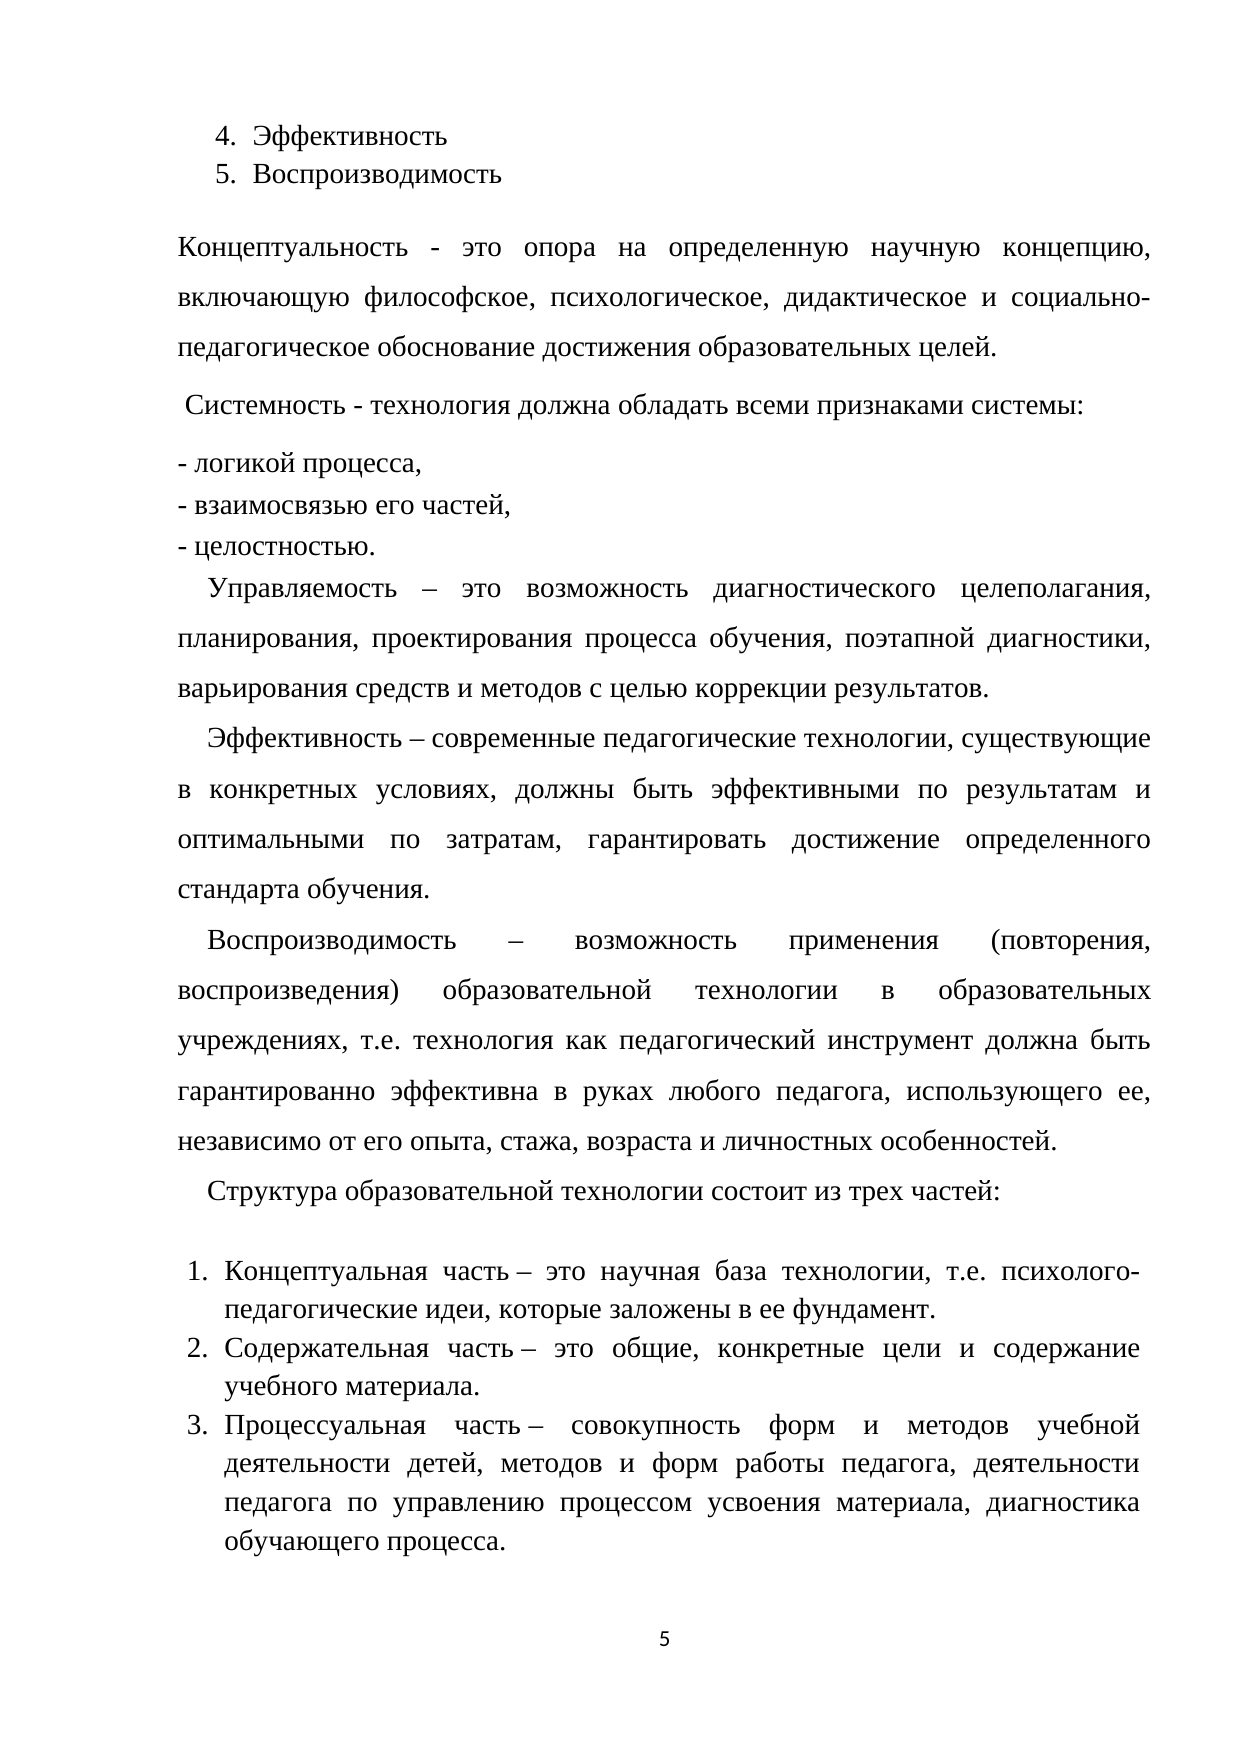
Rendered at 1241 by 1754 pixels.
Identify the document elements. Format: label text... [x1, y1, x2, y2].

list Процессуальная часть – совокупность форм и методов учебной деятельности детей, методов и форм работы педагога, деятельности педагога по управлению процессом усвоения материала, диагностика обучающего процесса. [187, 1407, 1141, 1556]
list Содержательная часть – это общие, конкретные цели и содержание учебного материала. [187, 1330, 1141, 1402]
list Эффективность [215, 118, 1152, 152]
text Системность - технология должна обладать всеми признаками системы: [177, 387, 1141, 421]
text - логикой процесса, [177, 446, 1141, 479]
text Структура образовательной технологии состоит из трех частей: [177, 1173, 1152, 1207]
text Воспроизводимость – возможность применения (повторения, воспроизведения) образовательной технологии в образовательных учреждениях, т.е. технология как педагогический инструмент должна быть гарантированно эффективна в руках любого педагога, использующего ее, независимо от его опыта, стажа, возраста и личностных особенностей. [177, 922, 1152, 1157]
list Воспроизводимость [215, 157, 1152, 190]
text - взаимосвязью его частей, [177, 487, 1141, 521]
text Эффективность – современные педагогические технологии, существующие в конкретных условиях, должны быть эффективными по результатам и оптимальными по затратам, гарантировать достижение определенного стандарта обучения. [177, 721, 1152, 905]
text Концептуальность - это опора на определенную научную концепцию, включающую философское, психологическое, дидактическое и социально-педагогическое обоснование достижения образовательных целей. [177, 229, 1152, 363]
list Концептуальная часть – это научная база технологии, т.е. психолого-педагогические идеи, которые заложены в ее фундамент. [187, 1253, 1141, 1325]
text - целостностью. [177, 528, 1141, 562]
text Управляемость – это возможность диагностического целеполагания, планирования, проектирования процесса обучения, поэтапной диагностики, варьирования средств и методов с целью коррекции результатов. [177, 570, 1152, 704]
